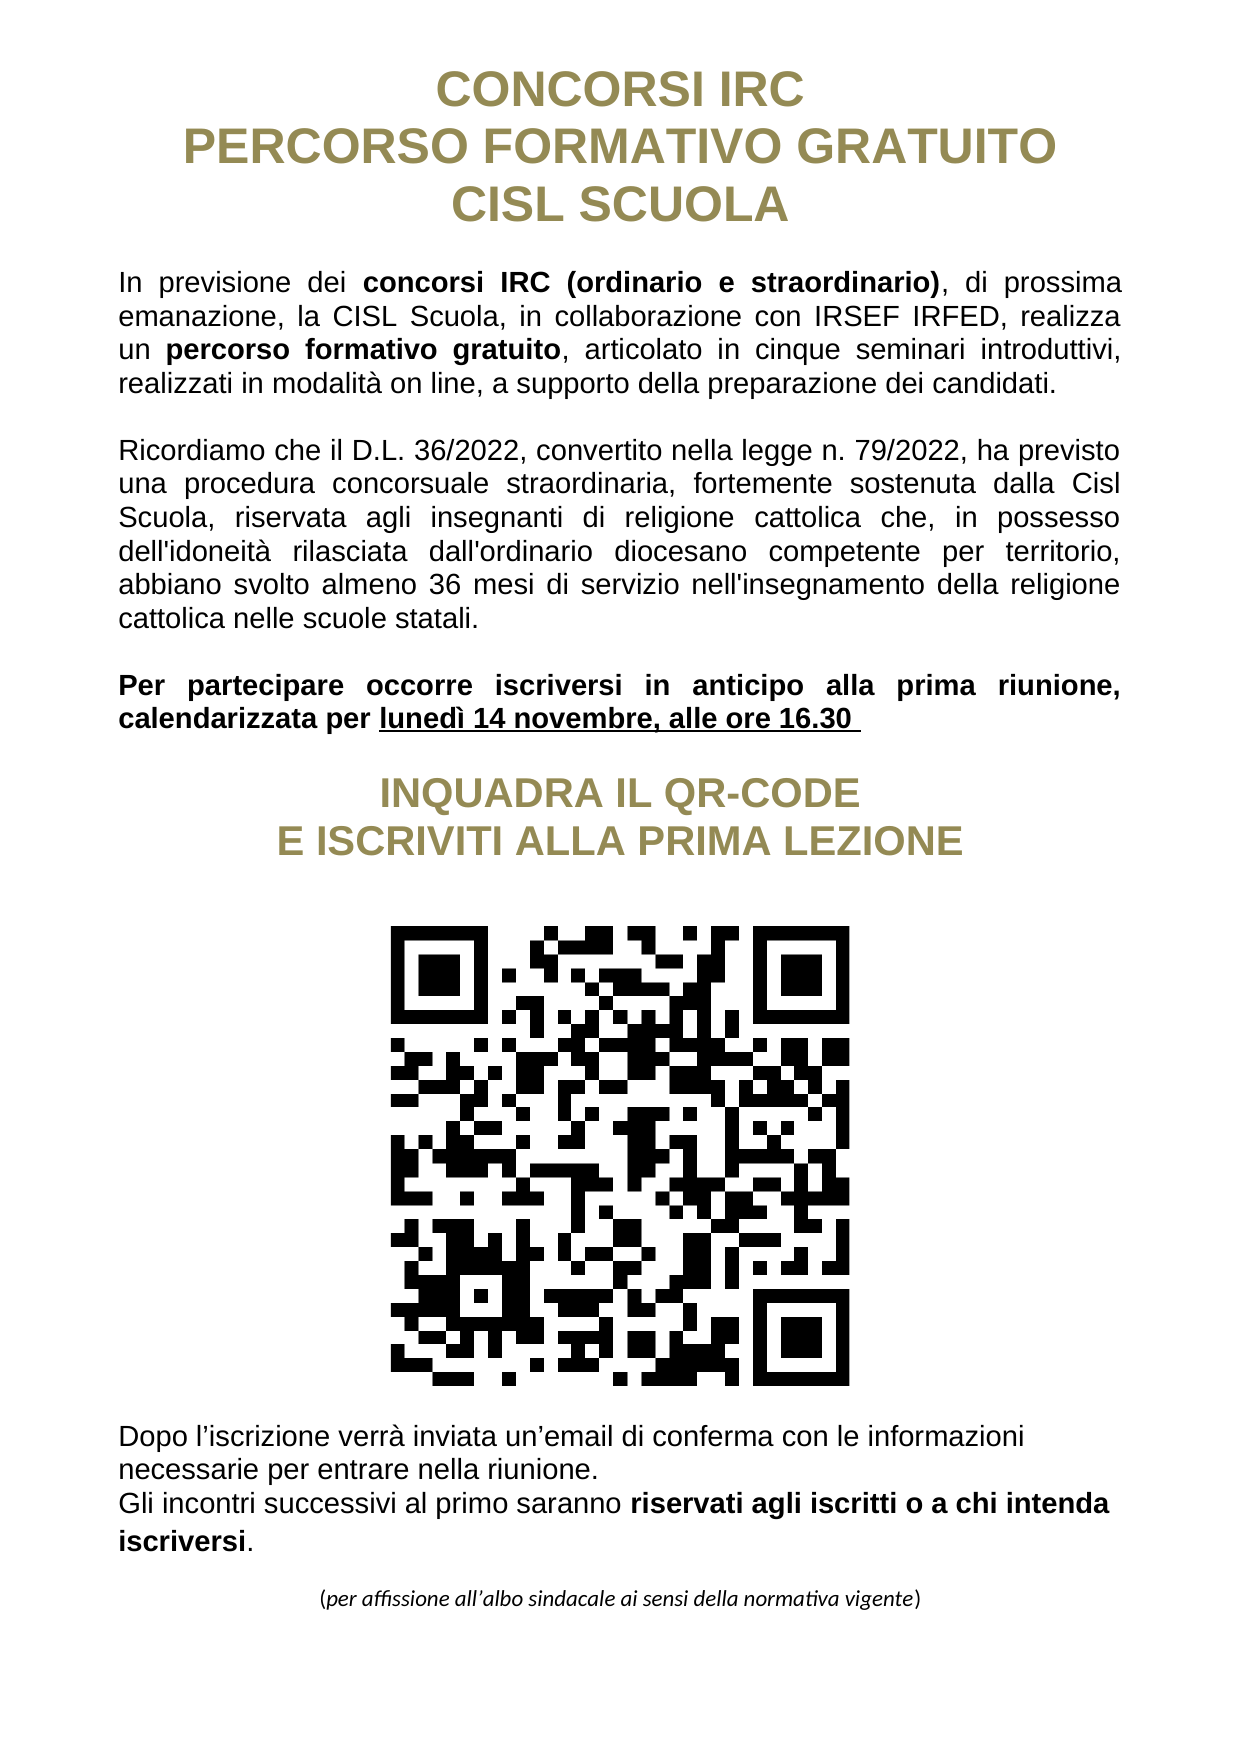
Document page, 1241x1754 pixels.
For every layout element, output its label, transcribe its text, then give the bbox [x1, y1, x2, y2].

text Ricordiamo che il D.L. 36/2022, convertito nella legge n. 79/2022, ha previsto una procedura concorsuale straordinaria, fortemente sostenuta dalla Cisl Scuola, riservata agli insegnanti di religione cattolica che, in possesso dell'idoneità rilasciata dall'ordinario diocesano competente per territorio, abbiano svolto almeno 36 mesi di servizio nell'insegnamento della religione cattolica nelle scuole statali. [118, 433, 1122, 634]
text Per partecipare occorre iscriversi in anticipo alla prima riunione, calendarizzata per lunedì 14 novembre, alle ore 16.30 [118, 668, 1122, 735]
picture [390, 926, 850, 1386]
text In previsione dei concorsi IRC (ordinario e straordinario), di prossima emanazione, la CISL Scuola, in collaborazione con IRSEF IRFED, realizza un percorso formativo gratuito, articolato in cinque seminari introduttivi, realizzati in modalità on line, a supporto della preparazione dei candidati. [118, 265, 1122, 399]
text INQUADRA IL QR-CODE [118, 768, 1122, 816]
text (per affissione all’albo sindacale ai sensi della normativa vigente) [118, 1584, 1122, 1612]
text CISL SCUOLA [118, 174, 1122, 232]
text Dopo l’iscrizione verrà inviata un’email di conferma con le informazioni necessarie per entrare nella riunione. [118, 1419, 1122, 1486]
text CONCORSI IRC [118, 59, 1122, 117]
text PERCORSO FORMATIVO GRATUITO [118, 117, 1122, 174]
text Gli incontri successivi al primo saranno riservati agli iscritti o a chi intenda iscriversi. [118, 1486, 1122, 1558]
text E ISCRIVITI ALLA PRIMA LEZIONE [118, 816, 1122, 864]
